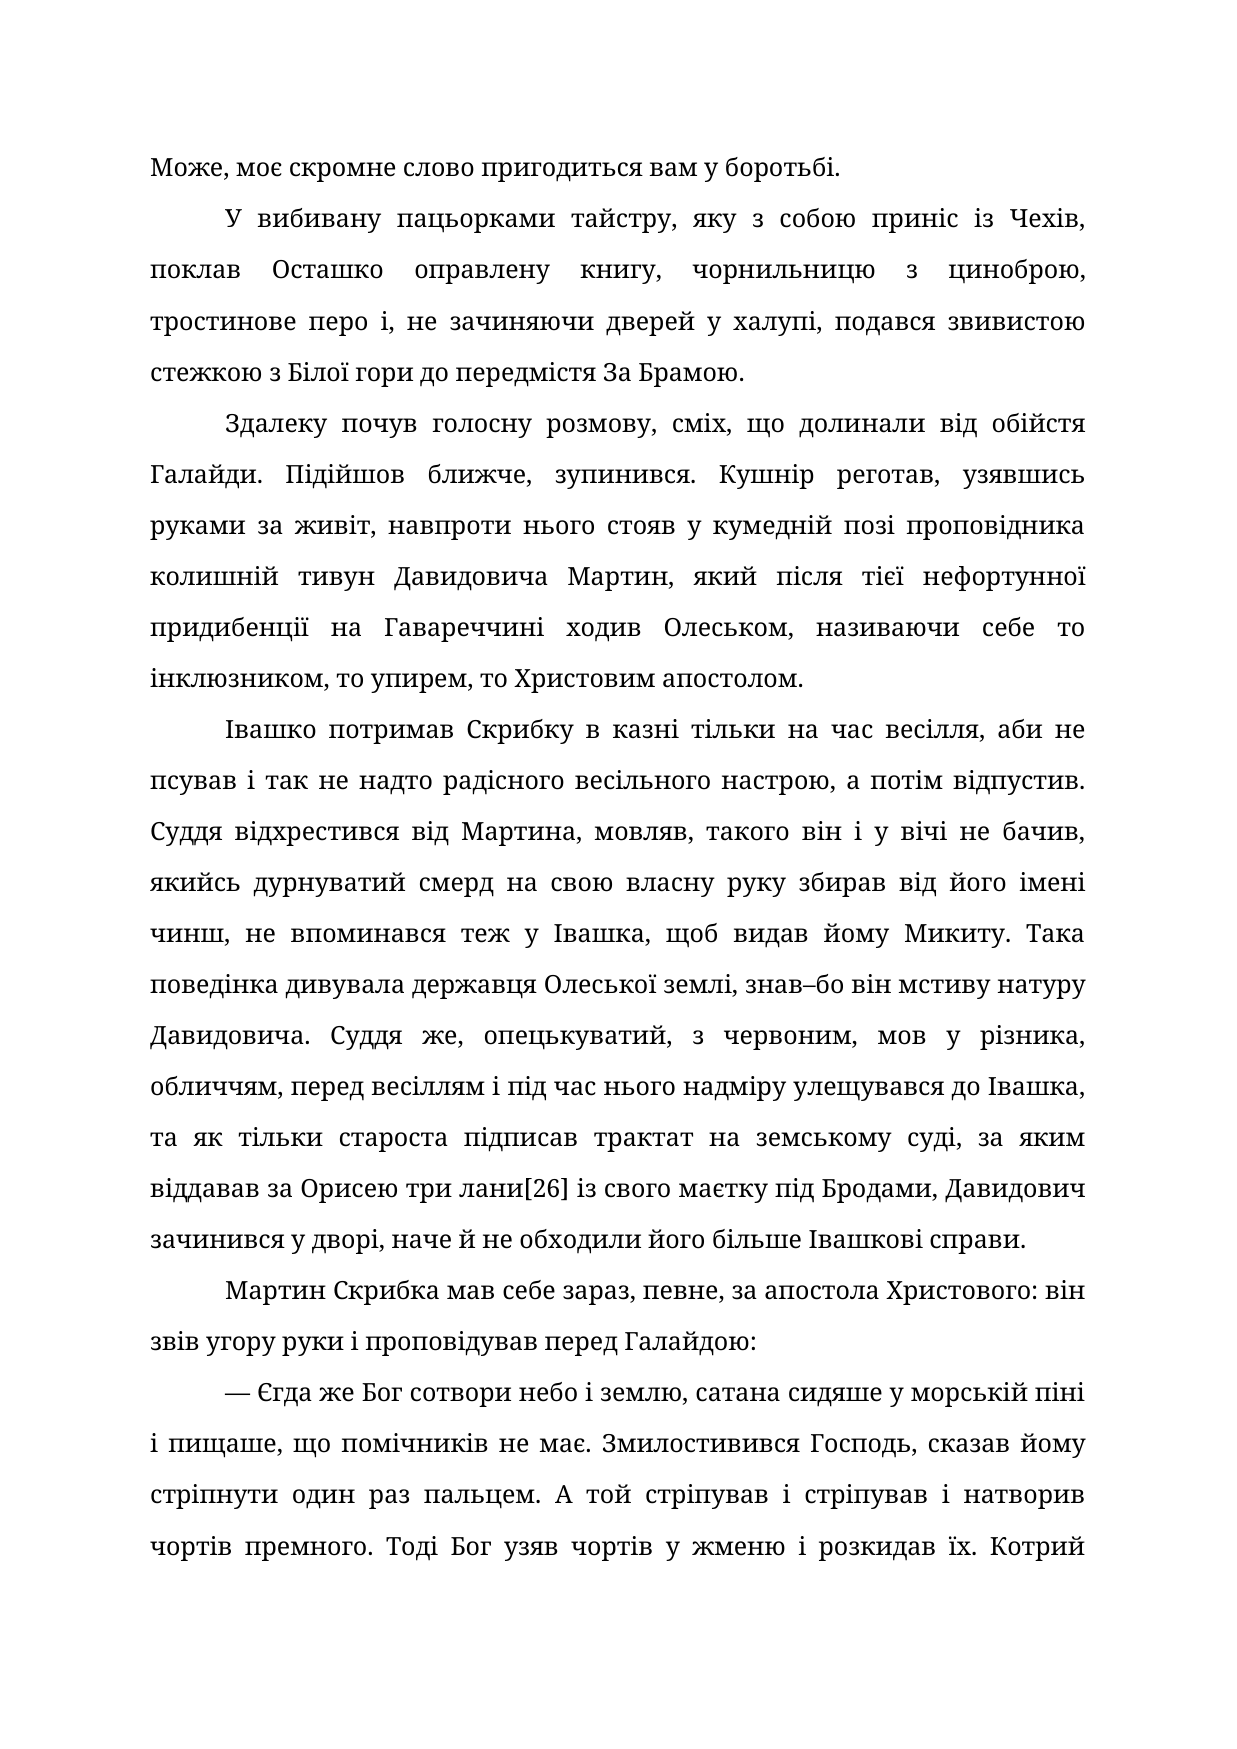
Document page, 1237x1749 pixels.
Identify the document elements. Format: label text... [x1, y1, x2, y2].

text Івашко потримав Скрибку в казні тільки на час весілля, аби не псував і так не надто радісного весільного настрою, а потім відпустив. Суддя відхрестився від Мартина, мовляв, такого він і у вічі не бачив, якийсь дурнуватий смерд на свою власну руку збирав від його імені чинш, не впоминався теж у Івашка, щоб видав йому Микиту. Така поведінка дивувала державця Олеської землі, знав–бо він мстиву натуру Давидовича. Суддя же, опецькуватий, з червоним, мов у різника, обличчям, перед весіллям і під час нього надміру улещувався до Івашка, та як тільки староста підписав трактат на земському суді, за яким віддавав за Орисею три лани[26] із свого маєтку під Бродами, Давидович зачинився у дворі, наче й не обходили його більше Івашкові справи. [150, 711, 1086, 1256]
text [150, 150, 1086, 184]
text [150, 1375, 1086, 1562]
text Здалеку почув голосну розмову, сміх, що долинали від обійстя Галайди. Підійшов ближче, зупинився. Кушнір реготав, узявшись руками за живіт, навпроти нього стояв у кумедній позі проповідника колишній тивун Давидовича Мартин, який після тієї нефортунної придибенції на Гавареччині ходив Олеськом, називаючи себе то інклюзником, то упирем, то Христовим апостолом. [150, 405, 1086, 694]
text У вибивану пацьорками тайстру, яку з собою приніс із Чехів, поклав Осташко оправлену книгу, чорнильницю з циноброю, тростинове перо і, не зачиняючи дверей у халупі, подався звивистою стежкою з Білої гори до передмістя За Брамою. [150, 201, 1086, 388]
text Мартин Скрибка мав себе зараз, певне, за апостола Христового: він звів угору руки і проповідував перед Галайдою: [150, 1273, 1086, 1358]
